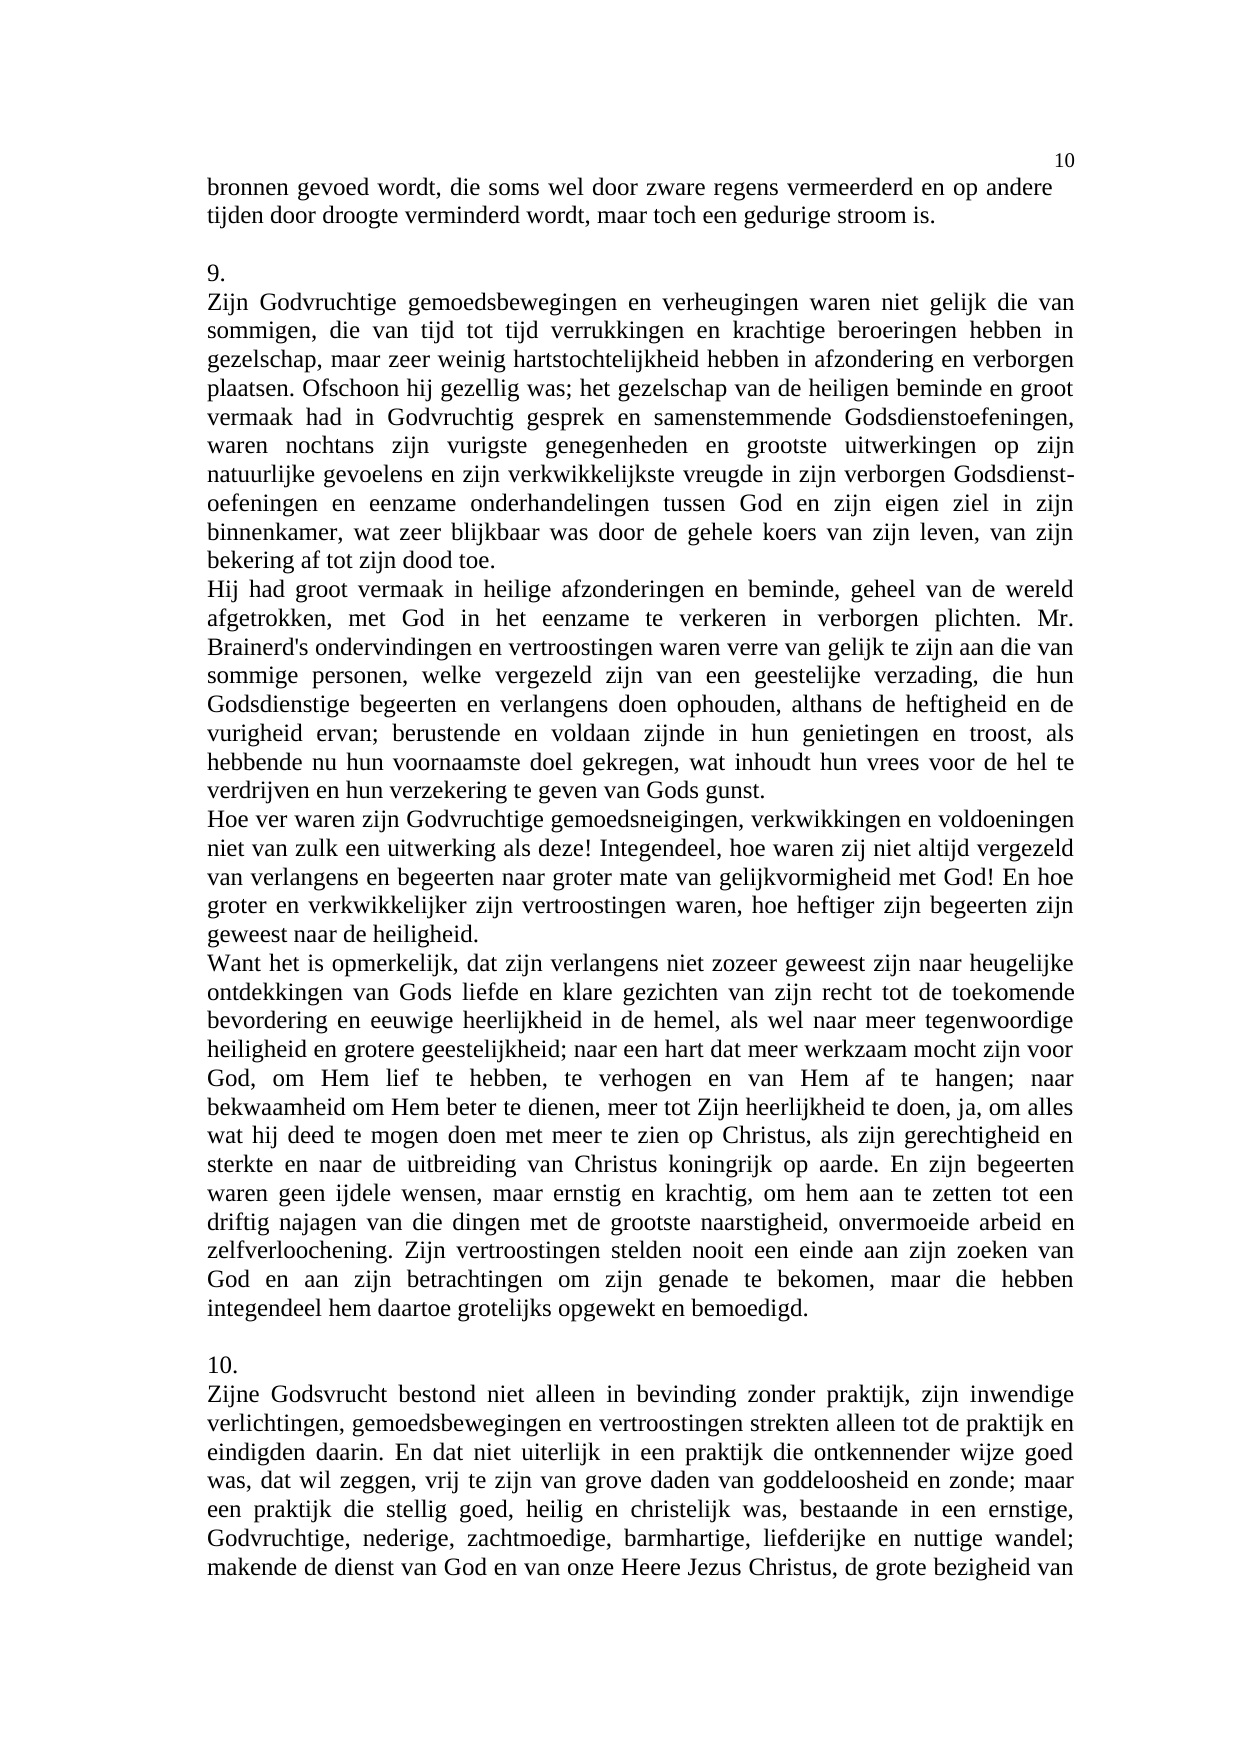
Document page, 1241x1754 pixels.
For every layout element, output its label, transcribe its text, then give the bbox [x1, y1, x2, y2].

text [207, 172, 1075, 229]
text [207, 1379, 1075, 1581]
text Zijn Godvruchtige gemoedsbewegingen en verheugingen waren niet gelijk die van sommigen, die van tijd tot tijd verrukkingen en krachtige beroeringen hebben in gezelschap, maar zeer weinig hartstochtelijkheid hebben in afzondering en verborgen plaatsen. Ofschoon hij gezellig was; het gezelschap van de heiligen beminde en groot vermaak had in Godvruchtig gesprek en samenstemmende Godsdienstoefeningen, waren nochtans zijn vurigste genegenheden en grootste uitwerkingen op zijn natuurlijke gevoelens en zijn verkwikkelijkste vreugde in zijn verborgen Godsdienstoefeningen en eenzame onderhandelingen tussen God en zijn eigen ziel in zijn binnenkamer, wat zeer blijkbaar was door de gehele koers van zijn leven, van zijn bekering af tot zijn dood toe. [207, 287, 1075, 574]
text Want het is opmerkelijk, dat zijn verlangens niet zozeer geweest zijn naar heugelijke ontdekkingen van Gods liefde en klare gezichten van zijn recht tot de toekomende bevordering en eeuwige heerlijkheid in de hemel, als wel naar meer tegenwoordige heiligheid en grotere geestelijkheid; naar een hart dat meer werkzaam mocht zijn voor God, om Hem lief te hebben, te verhogen en van Hem af te hangen; naar bekwaamheid om Hem beter te dienen, meer tot Zijn heerlijkheid te doen, ja, om alles wat hij deed te mogen doen met meer te zien op Christus, als zijn gerechtigheid en sterkte en naar de uitbreiding van Christus koningrijk op aarde. En zijn begeerten waren geen ijdele wensen, maar ernstig en krachtig, om hem aan te zetten tot een driftig najagen van die dingen met de grootste naarstigheid, onvermoeide arbeid en zelfverloochening. Zijn vertroostingen stelden nooit een einde aan zijn zoeken van God en aan zijn betrachtingen om zijn genade te bekomen, maar die hebben integendeel hem daartoe grotelijks opgewekt en bemoedigd. [207, 948, 1075, 1322]
text 9. [207, 258, 1075, 287]
text Hoe ver waren zijn Godvruchtige gemoedsneigingen, verkwikkingen en voldoeningen niet van zulk een uitwerking als deze! Integendeel, hoe waren zij niet altijd vergezeld van verlangens en begeerten naar groter mate van gelijkvormigheid met God! En hoe groter en verkwikkelijker zijn vertroostingen waren, hoe heftiger zijn begeerten zijn geweest naar de heiligheid. [207, 804, 1075, 948]
text 10. [207, 1351, 1075, 1379]
text Hij had groot vermaak in heilige afzonderingen en beminde, geheel van de wereld afgetrokken, met God in het eenzame te verkeren in verborgen plichten. Mr. Brainerd's ondervindingen en vertroostingen waren verre van gelijk te zijn aan die van sommige personen, welke vergezeld zijn van een geestelijke verzading, die hun Godsdienstige begeerten en verlangens doen ophouden, althans de heftigheid en de vurigheid ervan; berustende en voldaan zijnde in hun genietingen en troost, als hebbende nu hun voornaamste doel gekregen, wat inhoudt hun vrees voor de hel te verdrijven en hun verzekering te geven van Gods gunst. [207, 574, 1075, 804]
